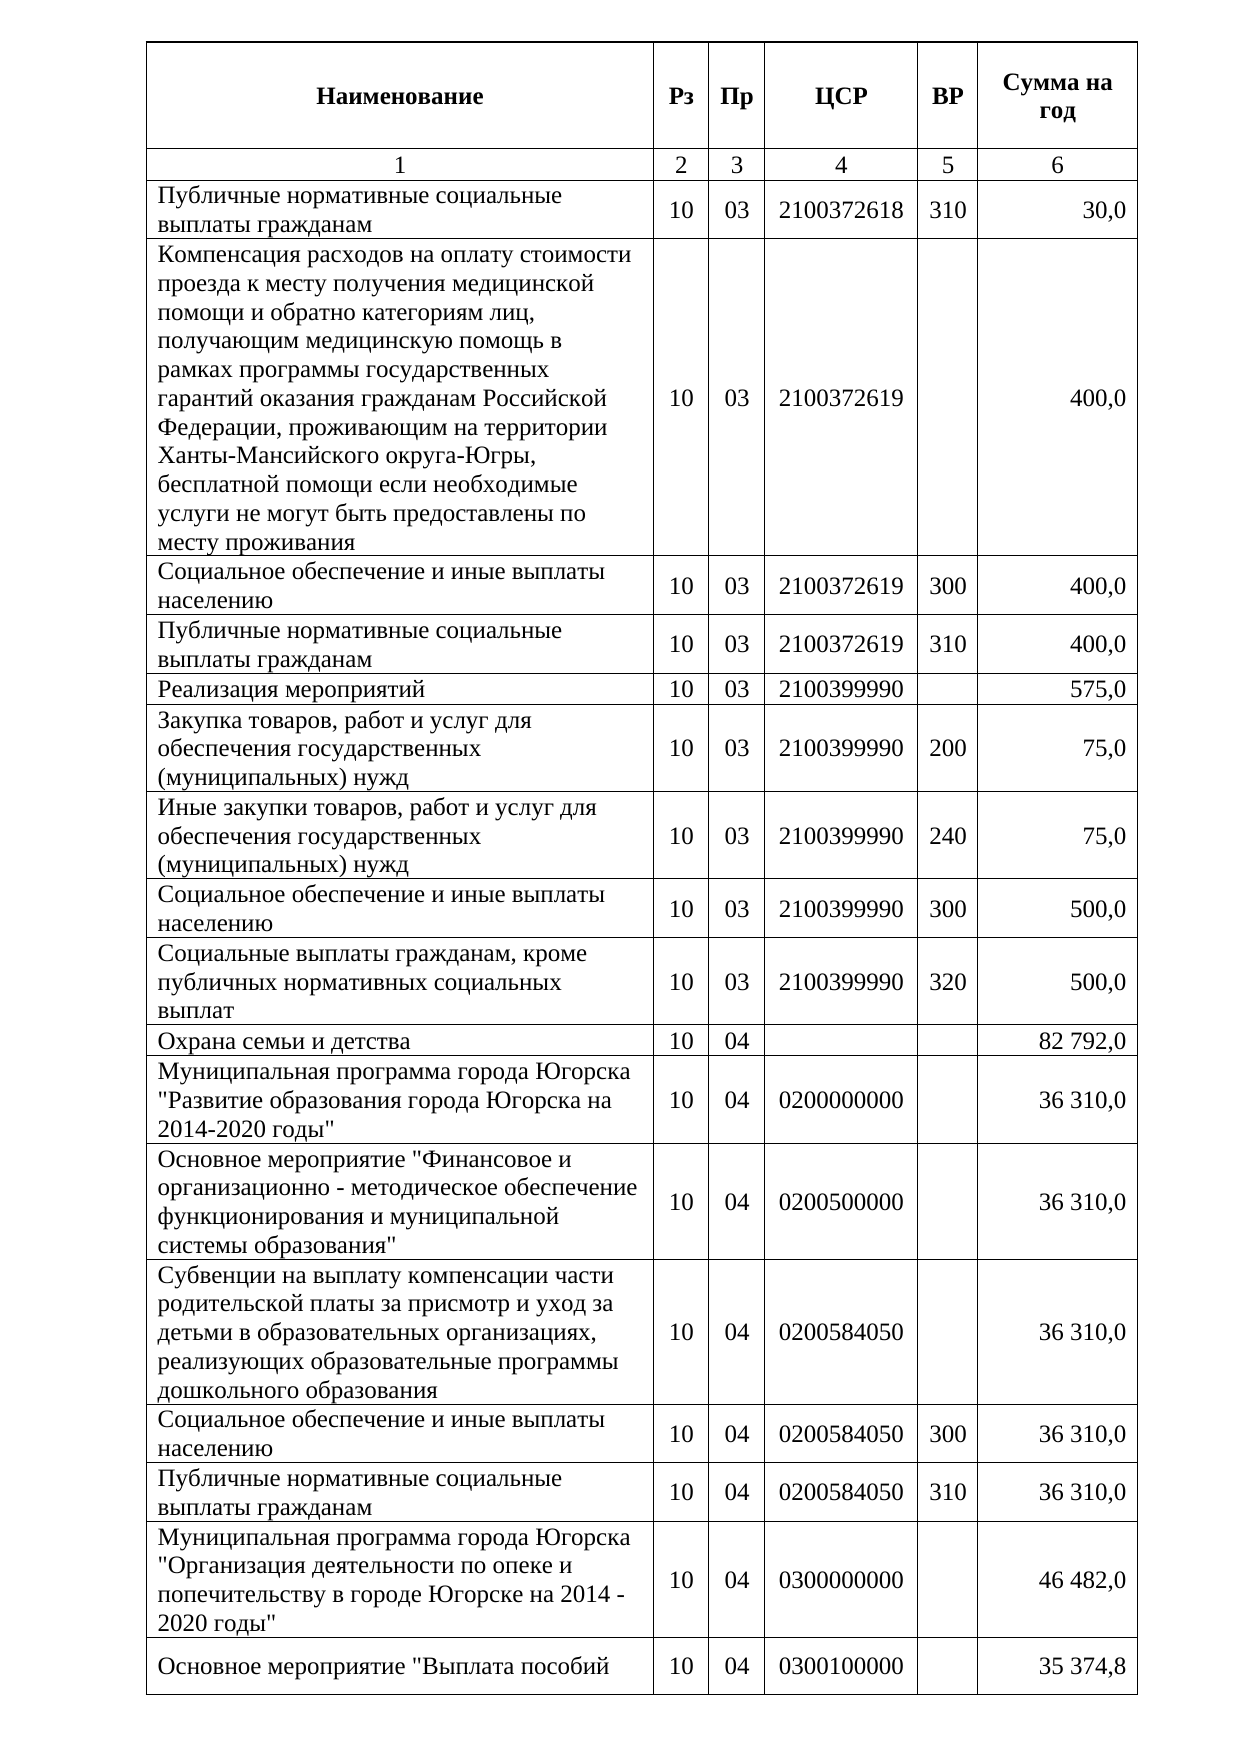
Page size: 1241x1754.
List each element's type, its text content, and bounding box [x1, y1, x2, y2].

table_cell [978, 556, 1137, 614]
table_header Рз [654, 43, 708, 148]
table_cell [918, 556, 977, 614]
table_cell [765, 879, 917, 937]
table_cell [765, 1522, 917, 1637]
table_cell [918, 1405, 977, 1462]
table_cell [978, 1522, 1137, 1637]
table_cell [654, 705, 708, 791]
table_cell 6 [978, 149, 1137, 179]
table_header Сумма на год [978, 43, 1137, 148]
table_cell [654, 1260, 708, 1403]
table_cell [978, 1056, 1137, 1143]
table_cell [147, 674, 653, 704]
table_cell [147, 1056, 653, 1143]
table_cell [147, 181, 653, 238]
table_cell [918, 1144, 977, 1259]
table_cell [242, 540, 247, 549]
table_header Наименование [147, 43, 653, 148]
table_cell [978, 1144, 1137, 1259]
table_cell 4 [765, 149, 917, 179]
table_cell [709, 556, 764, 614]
table_header Пр [709, 43, 764, 148]
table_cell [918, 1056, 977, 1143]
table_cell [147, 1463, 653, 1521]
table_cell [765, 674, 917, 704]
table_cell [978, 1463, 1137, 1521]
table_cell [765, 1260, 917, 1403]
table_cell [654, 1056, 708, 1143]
table_cell 5 [918, 149, 977, 179]
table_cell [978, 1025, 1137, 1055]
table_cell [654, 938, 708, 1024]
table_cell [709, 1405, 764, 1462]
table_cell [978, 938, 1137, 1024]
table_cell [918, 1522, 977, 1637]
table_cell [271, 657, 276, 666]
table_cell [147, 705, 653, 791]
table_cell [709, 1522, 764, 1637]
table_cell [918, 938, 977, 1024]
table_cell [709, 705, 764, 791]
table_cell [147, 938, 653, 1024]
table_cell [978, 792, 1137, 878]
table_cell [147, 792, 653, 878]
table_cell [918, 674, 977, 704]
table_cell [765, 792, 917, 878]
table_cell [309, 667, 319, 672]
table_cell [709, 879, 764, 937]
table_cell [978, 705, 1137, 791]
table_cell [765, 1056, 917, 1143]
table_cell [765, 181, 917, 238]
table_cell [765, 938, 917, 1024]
table_cell 1 [147, 149, 653, 179]
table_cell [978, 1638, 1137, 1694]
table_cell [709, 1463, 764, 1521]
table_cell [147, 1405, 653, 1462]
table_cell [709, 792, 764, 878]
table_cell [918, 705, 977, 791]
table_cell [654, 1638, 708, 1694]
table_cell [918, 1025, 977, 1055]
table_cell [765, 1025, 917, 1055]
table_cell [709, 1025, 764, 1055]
table_cell 3 [709, 149, 764, 179]
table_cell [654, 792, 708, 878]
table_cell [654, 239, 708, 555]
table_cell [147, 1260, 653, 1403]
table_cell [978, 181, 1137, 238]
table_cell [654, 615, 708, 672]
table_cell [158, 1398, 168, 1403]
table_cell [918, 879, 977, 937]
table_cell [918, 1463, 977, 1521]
table_cell 2 [654, 149, 708, 179]
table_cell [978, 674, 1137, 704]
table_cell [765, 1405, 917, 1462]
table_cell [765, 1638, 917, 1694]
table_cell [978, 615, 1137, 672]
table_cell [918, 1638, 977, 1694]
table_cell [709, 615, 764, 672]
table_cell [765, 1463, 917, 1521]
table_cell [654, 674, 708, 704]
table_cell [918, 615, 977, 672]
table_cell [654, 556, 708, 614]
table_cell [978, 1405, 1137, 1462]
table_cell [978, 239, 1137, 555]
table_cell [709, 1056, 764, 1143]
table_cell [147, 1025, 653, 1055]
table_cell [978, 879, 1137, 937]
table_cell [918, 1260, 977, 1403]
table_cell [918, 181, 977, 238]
table_header ВР [918, 43, 977, 148]
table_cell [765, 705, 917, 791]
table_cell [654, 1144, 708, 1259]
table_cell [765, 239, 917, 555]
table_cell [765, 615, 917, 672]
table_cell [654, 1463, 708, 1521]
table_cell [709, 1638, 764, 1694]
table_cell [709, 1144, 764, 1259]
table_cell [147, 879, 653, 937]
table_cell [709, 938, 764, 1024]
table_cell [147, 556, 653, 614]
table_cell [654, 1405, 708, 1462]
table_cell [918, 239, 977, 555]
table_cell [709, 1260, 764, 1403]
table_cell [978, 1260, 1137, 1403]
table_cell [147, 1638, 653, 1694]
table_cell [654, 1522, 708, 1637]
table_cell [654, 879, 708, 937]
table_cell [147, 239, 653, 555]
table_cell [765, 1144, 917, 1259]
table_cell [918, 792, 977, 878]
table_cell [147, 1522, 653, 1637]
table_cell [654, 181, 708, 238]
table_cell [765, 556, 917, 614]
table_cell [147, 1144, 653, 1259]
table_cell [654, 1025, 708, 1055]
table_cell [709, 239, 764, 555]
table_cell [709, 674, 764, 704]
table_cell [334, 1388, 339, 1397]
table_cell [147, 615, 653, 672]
table_header ЦСР [765, 43, 917, 148]
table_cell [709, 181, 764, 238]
